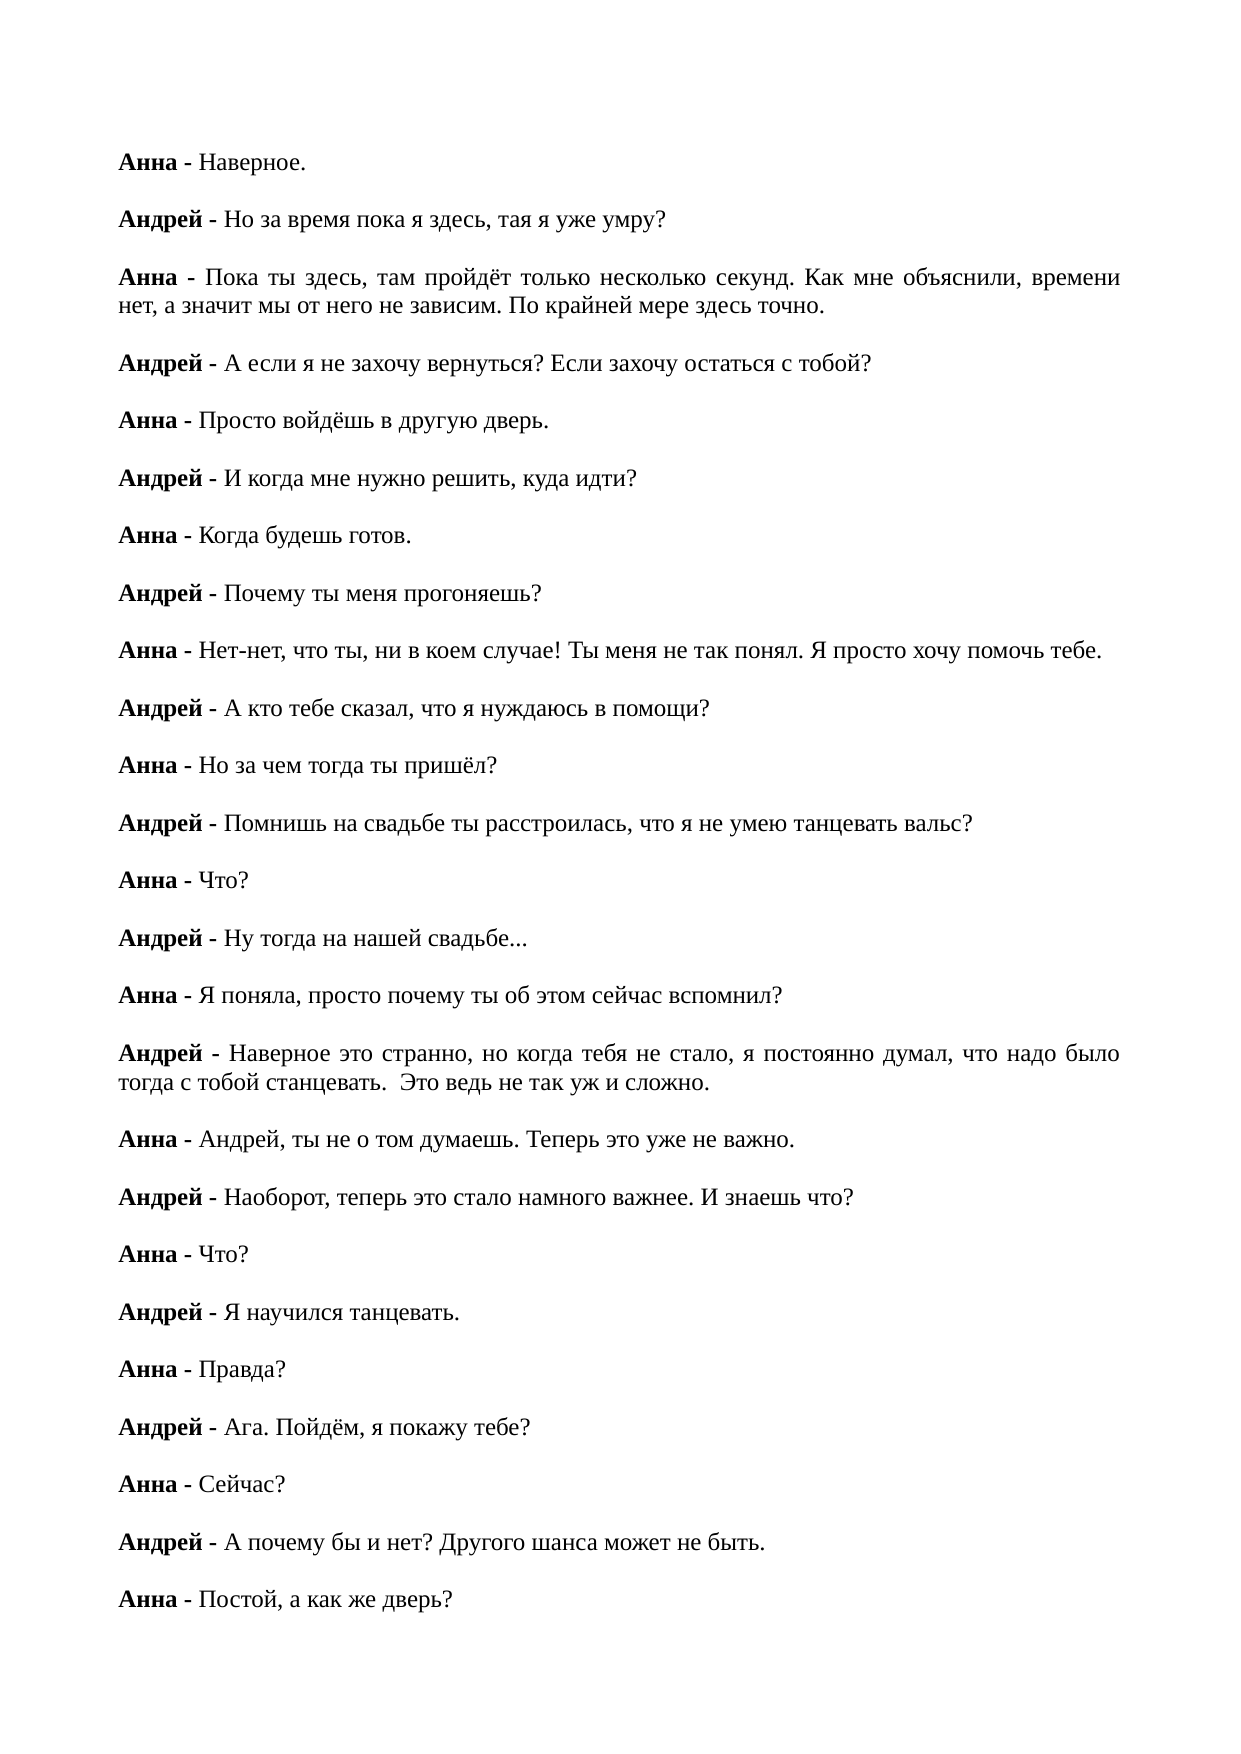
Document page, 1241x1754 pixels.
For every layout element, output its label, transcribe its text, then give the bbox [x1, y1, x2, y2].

text Андрей - Наоборот, теперь это стало намного важнее. И знаешь что? [118, 1182, 1122, 1211]
text Анна - Правда? [118, 1354, 1122, 1383]
text Андрей - Помнишь на свадьбе ты расстроилась, что я не умею танцевать вальс? [118, 808, 1122, 837]
text Андрей - Почему ты меня прогоняешь? [118, 578, 1122, 607]
text Анна - Постой, а как же дверь? [118, 1584, 1122, 1613]
text Анна - Что? [118, 866, 1122, 894]
text Андрей - А почему бы и нет? Другого шанса может не быть. [118, 1527, 1122, 1556]
text Андрей - А кто тебе сказал, что я нуждаюсь в помощи? [118, 693, 1122, 722]
text Андрей - Ну тогда на нашей свадьбе... [118, 923, 1122, 952]
text Анна - Сейчас? [118, 1469, 1122, 1498]
text Анна - Наверное. [118, 147, 1122, 176]
text Анна - Что? [118, 1239, 1122, 1268]
text Анна - Когда будешь готов. [118, 521, 1122, 549]
text Андрей - Но за время пока я здесь, тая я уже умру? [118, 204, 1122, 233]
text Анна - Андрей, ты не о том думаешь. Теперь это уже не важно. [118, 1124, 1122, 1153]
text Андрей - Наверное это странно, но когда тебя не стало, я постоянно думал, что надо было тогда с тобой станцевать. Это ведь не так уж и сложно. [118, 1038, 1122, 1096]
text Анна - Пока ты здесь, там пройдёт только несколько секунд. Как мне объяснили, времени нет, а значит мы от него не зависим. По крайней мере здесь точно. [118, 262, 1122, 319]
text Анна - Просто войдёшь в другую дверь. [118, 406, 1122, 434]
text Андрей - Ага. Пойдём, я покажу тебе? [118, 1412, 1122, 1441]
text Андрей - А если я не захочу вернуться? Если захочу остаться с тобой? [118, 348, 1122, 377]
text Анна - Нет-нет, что ты, ни в коем случае! Ты меня не так понял. Я просто хочу помочь тебе. [118, 636, 1122, 664]
text Анна - Но за чем тогда ты пришёл? [118, 751, 1122, 779]
text Андрей - И когда мне нужно решить, куда идти? [118, 463, 1122, 492]
text Анна - Я поняла, просто почему ты об этом сейчас вспомнил? [118, 981, 1122, 1009]
text Андрей - Я научился танцевать. [118, 1297, 1122, 1326]
